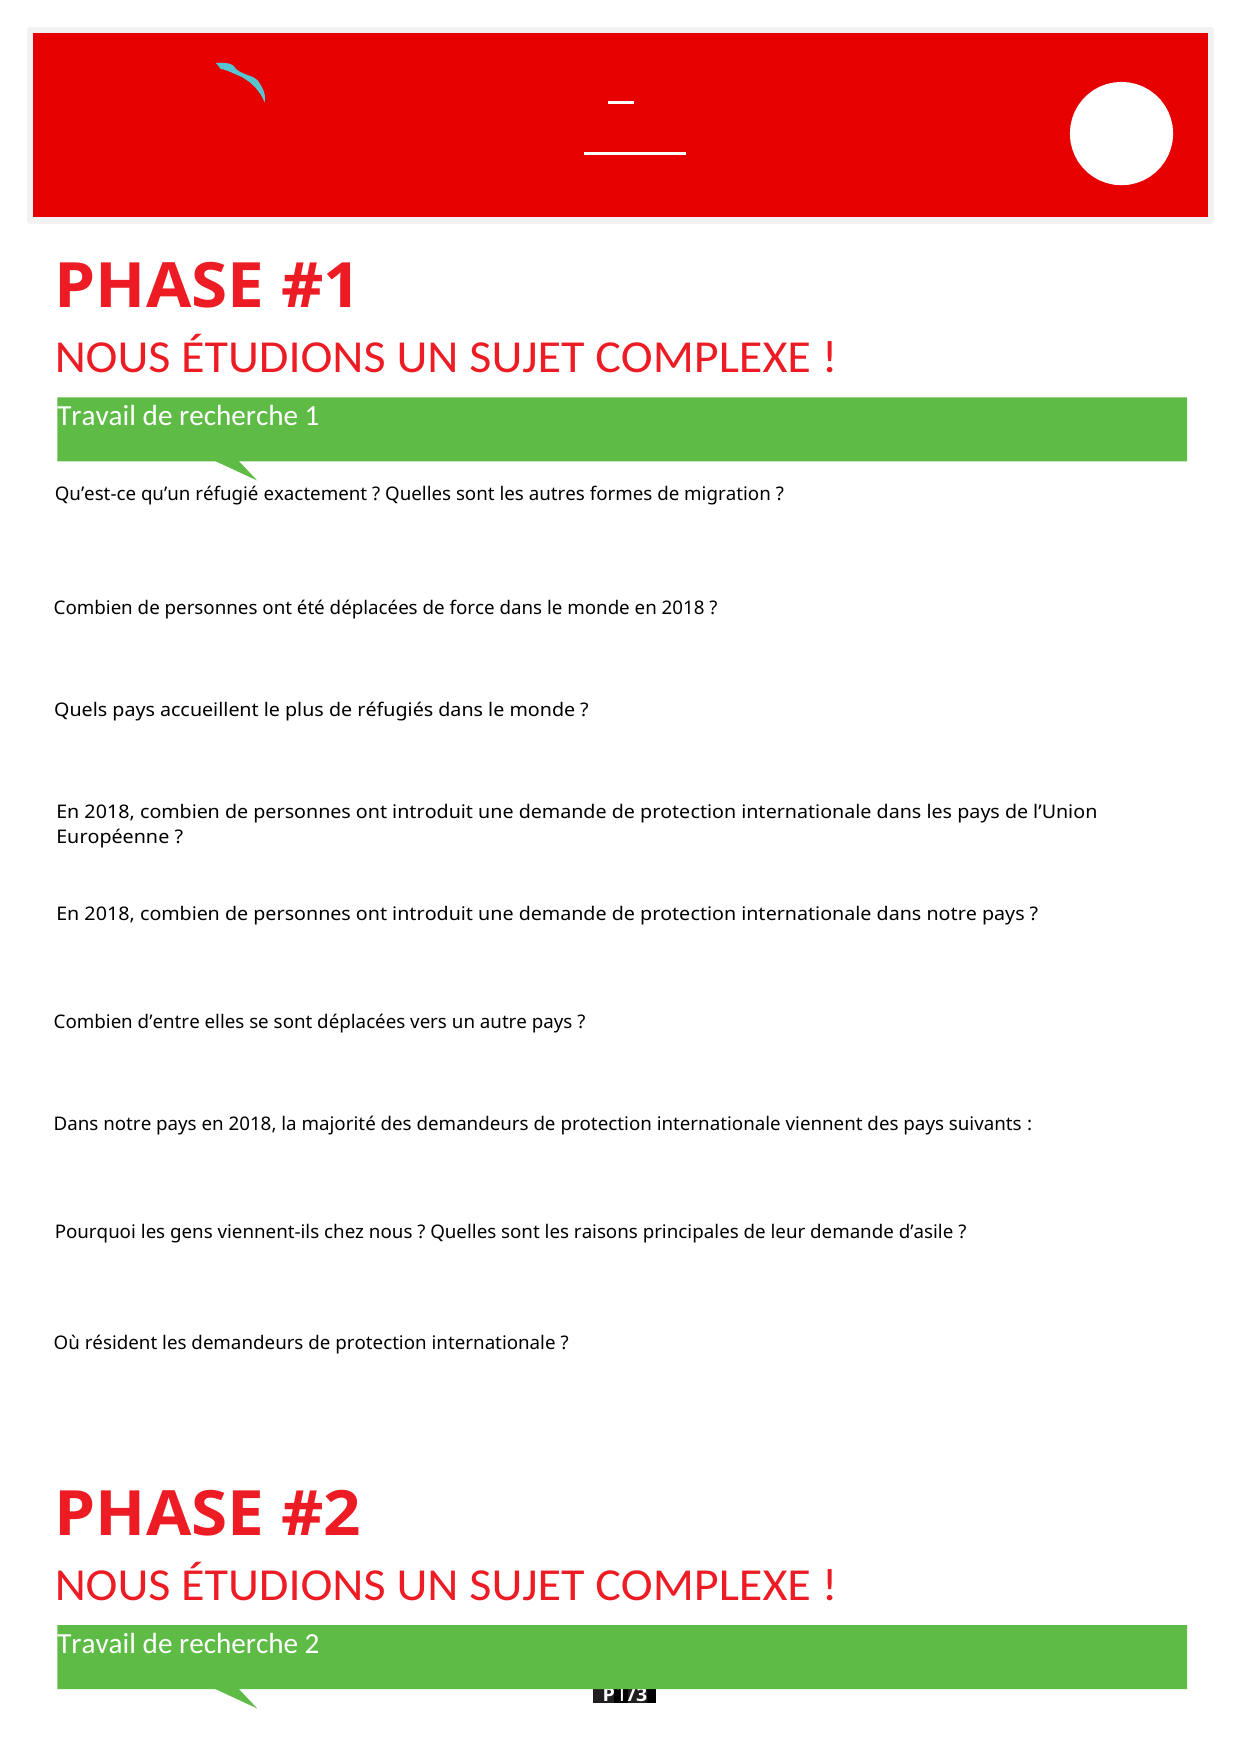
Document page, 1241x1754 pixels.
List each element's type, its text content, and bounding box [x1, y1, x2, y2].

subtitle NOUS ÉTUDIONS UN SUJET COMPLEXE ! [54, 328, 1198, 384]
subtitle PHASE #2 [54, 1468, 1198, 1553]
text Quels pays accueillent le plus de réfugiés dans le monde ? [44, 696, 1198, 722]
subtitle PHASE #1 [54, 240, 1198, 325]
subtitle NOUS ÉTUDIONS UN SUJET COMPLEXE ! [54, 1556, 1198, 1612]
text Combien de personnes ont été déplacées de force dans le monde en 2018 ? [44, 594, 1198, 620]
text Dans notre pays en 2018, la majorité des demandeurs de protection internationale viennent des pays suivants : [44, 1110, 1198, 1136]
text Où résident les demandeurs de protection internationale ? [44, 1329, 1198, 1354]
text Pourquoi les gens viennent-ils chez nous ? Quelles sont les raisons principales de leur demande d’asile ? [44, 1218, 1198, 1244]
text En 2018, combien de personnes ont introduit une demande de protection internationale dans notre pays ? [56, 900, 1198, 926]
text Qu’est-ce qu’un réfugié exactement ? Quelles sont les autres formes de migration ? [44, 384, 1198, 506]
text Combien d’entre elles se sont déplacées vers un autre pays ? [44, 1008, 1198, 1034]
text En 2018, combien de personnes ont introduit une demande de protection internationale dans les pays de l’Union Européenne ? [56, 798, 1198, 849]
